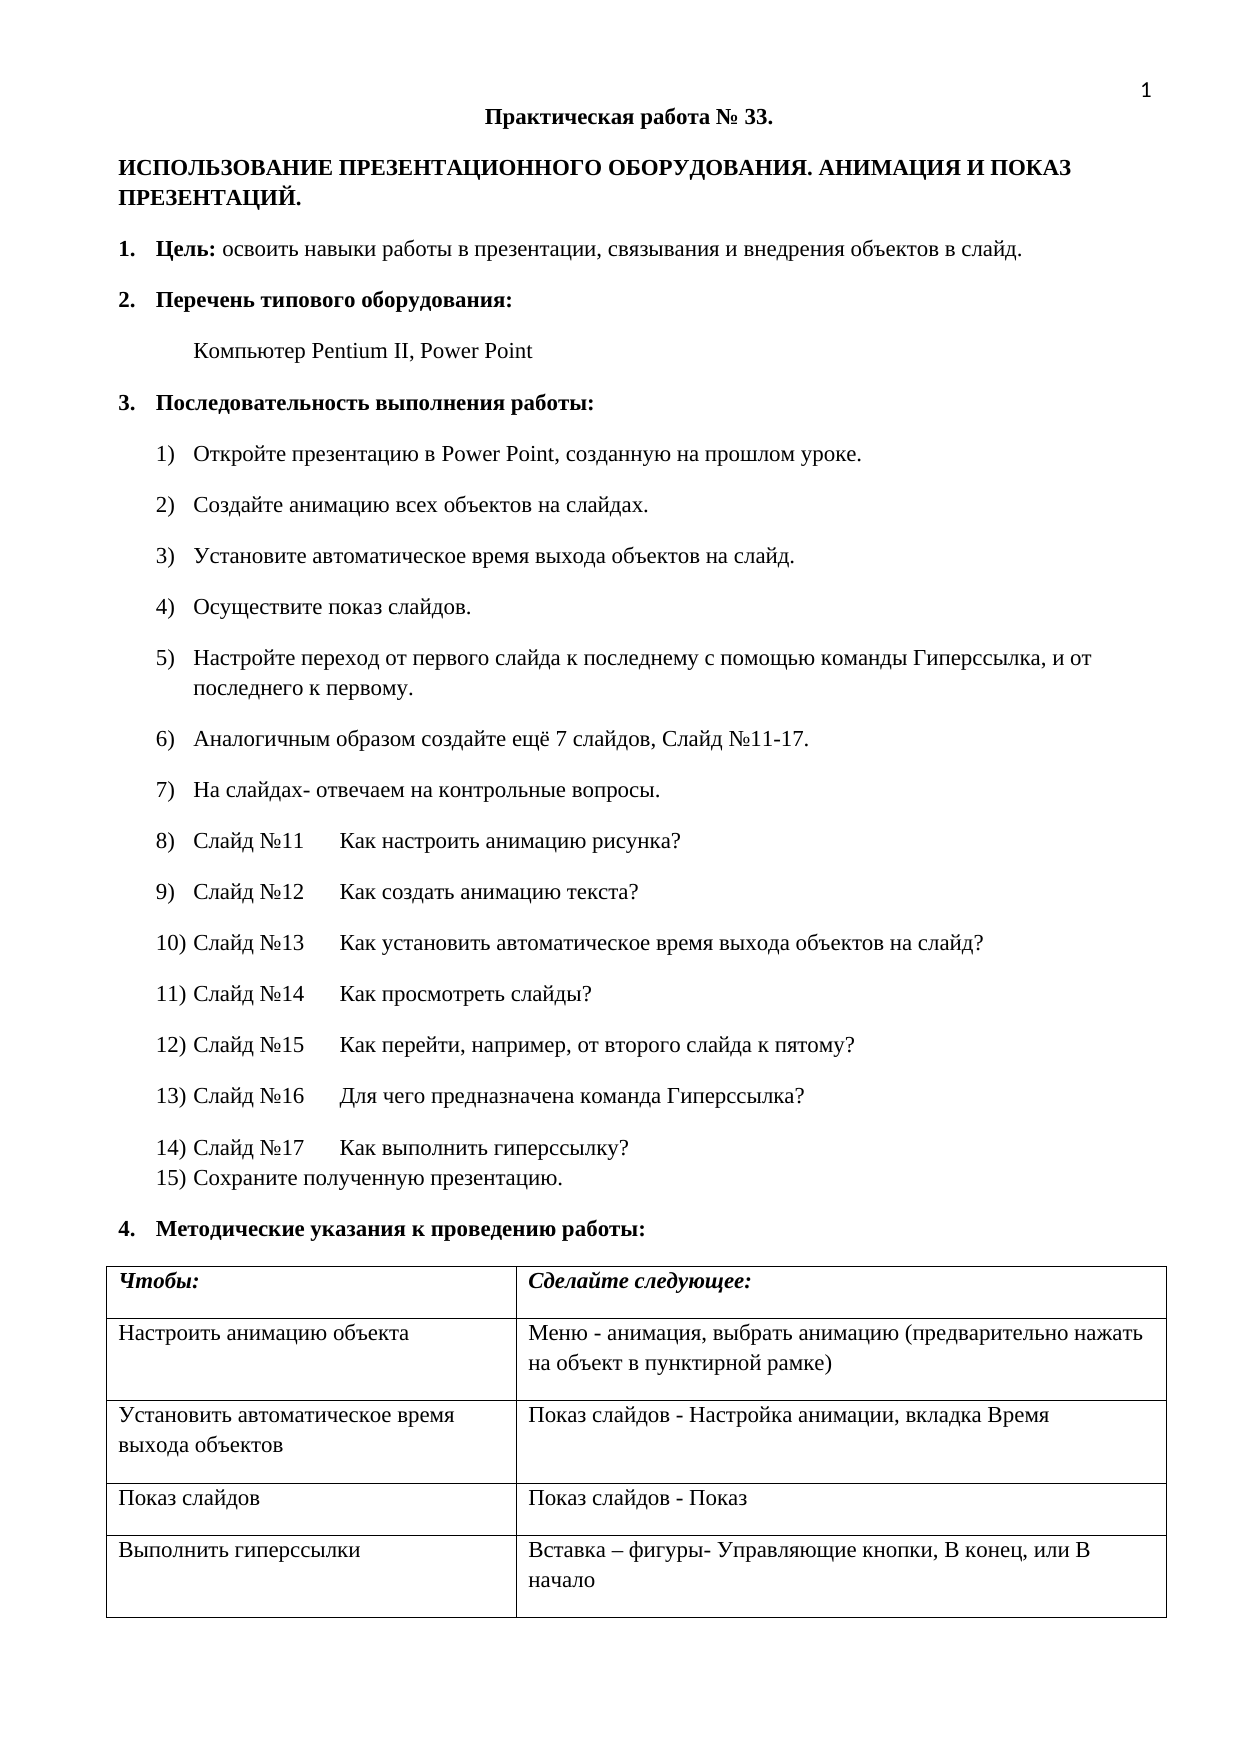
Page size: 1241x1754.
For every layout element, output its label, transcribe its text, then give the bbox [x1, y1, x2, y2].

list Слайд №16 Для чего предназначена команда Гиперссылка? [156, 1082, 1152, 1109]
list Слайд №14 Как просмотреть слайды? [156, 980, 1152, 1007]
list Слайд №12 Как создать анимацию текста? [156, 878, 1152, 905]
list Перечень типового оборудования: [118, 286, 1152, 313]
table_cell Показ слайдов - Настройка анимации, вкладка Время [517, 1401, 1166, 1482]
table_header Чтобы: [107, 1267, 516, 1318]
text ИСПОЛЬЗОВАНИЕ ПРЕЗЕНТАЦИОННОГО ОБОРУДОВАНИЯ. АНИМАЦИЯ И ПОКАЗ ПРЕЗЕНТАЦИЙ. [118, 154, 1152, 211]
list Слайд №17 Как выполнить гиперссылку? [156, 1133, 1152, 1160]
table_cell Меню - анимация, выбрать анимацию (предварительно нажать на объект в пунктирной рамке) [517, 1319, 1166, 1400]
list Осуществите показ слайдов. [156, 593, 1152, 619]
list Слайд №13 Как установить автоматическое время выхода объектов на слайд? [156, 929, 1152, 956]
list На слайдах- отвечаем на контрольные вопросы. [156, 776, 1152, 803]
table_cell Показ слайдов - Показ [517, 1484, 1166, 1534]
list Установите автоматическое время выхода объектов на слайд. [156, 542, 1152, 568]
list Откройте презентацию в Power Point, созданную на прошлом уроке. [156, 440, 1152, 466]
list Последовательность выполнения работы: [118, 389, 1152, 415]
list Методические указания к проведению работы: [118, 1215, 1152, 1241]
text Практическая работа № 33. [118, 103, 1152, 129]
list Цель: освоить навыки работы в презентации, связывания и внедрения объектов в слайд. [118, 235, 1152, 262]
table_cell Показ слайдов [107, 1484, 516, 1534]
list Сохраните полученную презентацию. [156, 1164, 1152, 1190]
table_cell Выполнить гиперссылки [107, 1536, 516, 1617]
list Настройте переход от первого слайда к последнему с помощью команды Гиперссылка, и от последнего к первому. [156, 644, 1152, 701]
text Компьютер Pentium II, Power Point [193, 337, 1152, 364]
table_cell Установить автоматическое время выхода объектов [107, 1401, 516, 1482]
list Создайте анимацию всех объектов на слайдах. [156, 491, 1152, 517]
table_cell Вставка – фигуры- Управляющие кнопки, В конец, или В начало [517, 1536, 1166, 1617]
table_header Сделайте следующее: [517, 1267, 1166, 1318]
table_cell Настроить анимацию объекта [107, 1319, 516, 1400]
list Слайд №15 Как перейти, например, от второго слайда к пятому? [156, 1031, 1152, 1058]
list Аналогичным образом создайте ещё 7 слайдов, Слайд №11-17. [156, 725, 1152, 752]
list Слайд №11 Как настроить анимацию рисунка? [156, 827, 1152, 854]
